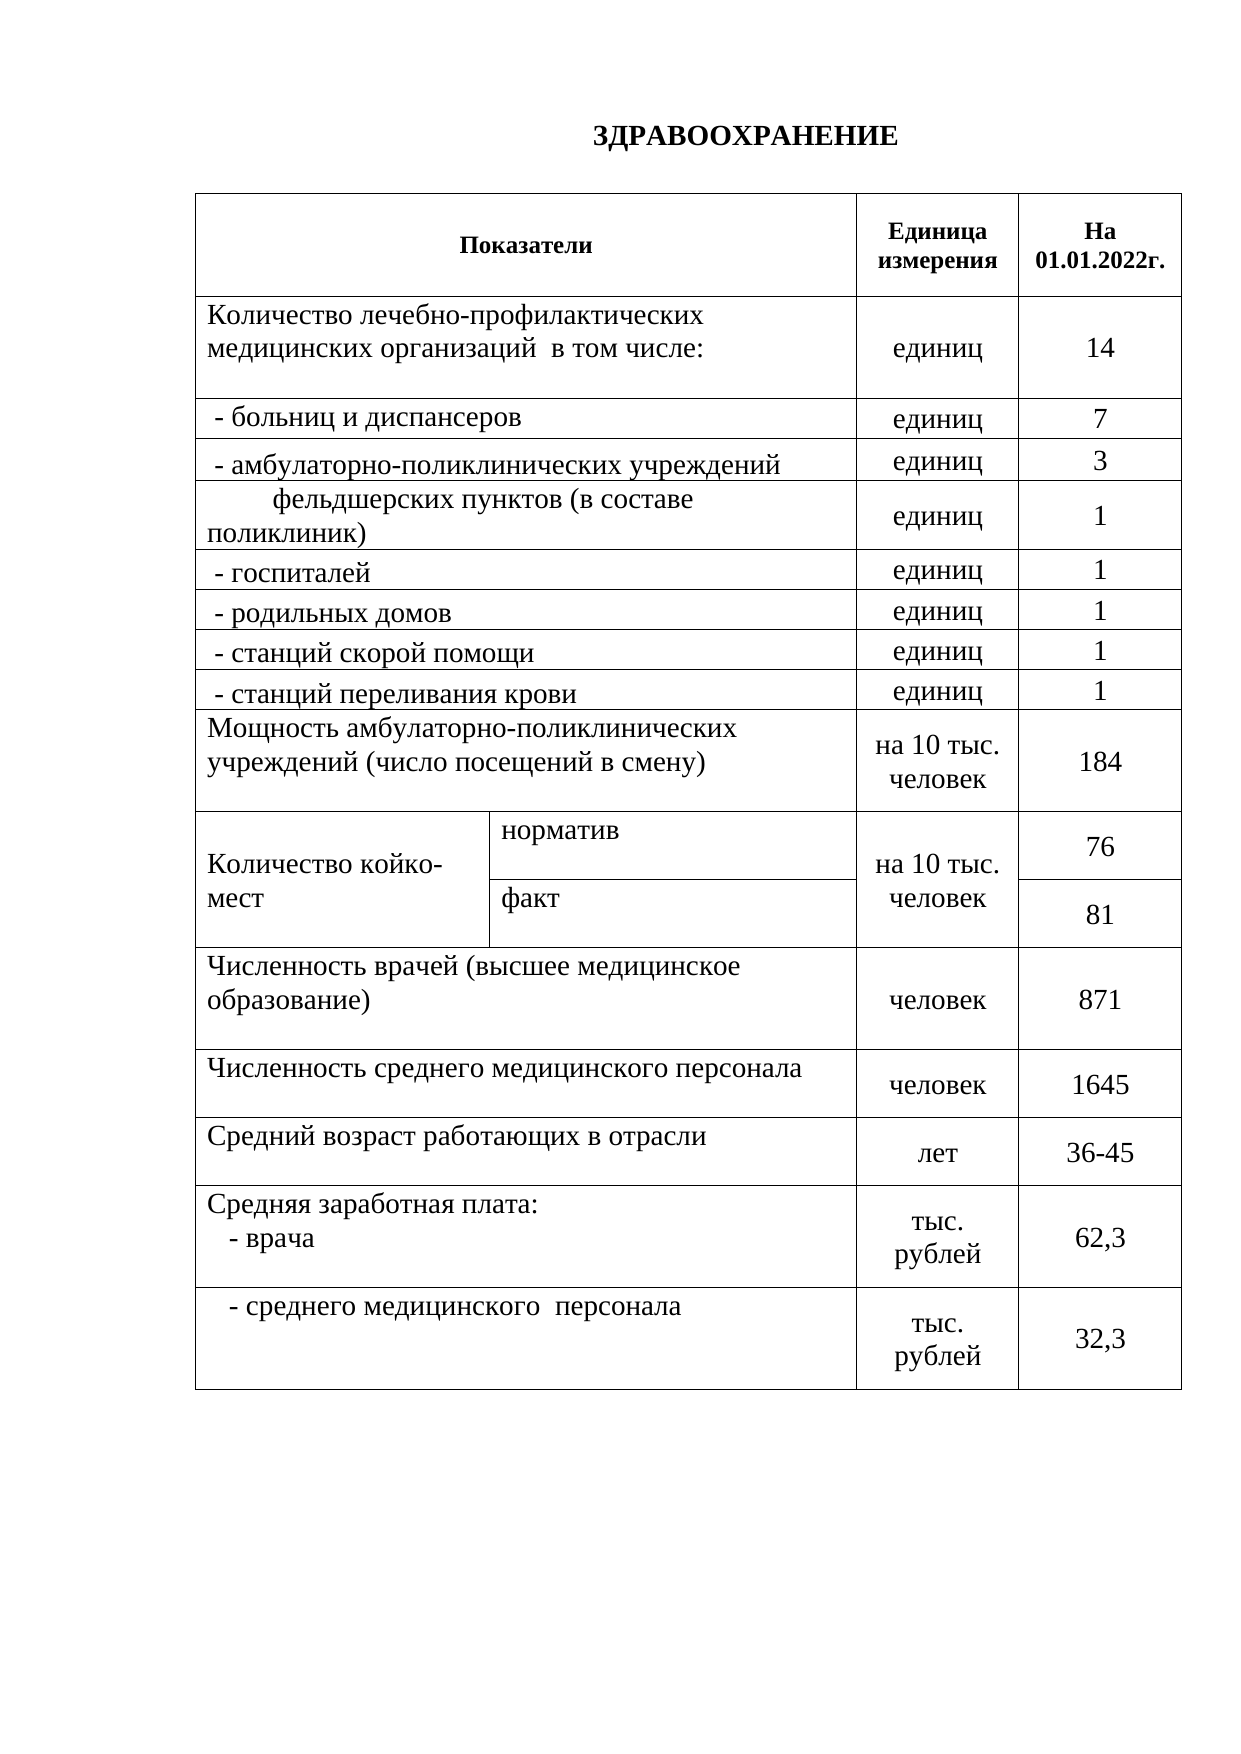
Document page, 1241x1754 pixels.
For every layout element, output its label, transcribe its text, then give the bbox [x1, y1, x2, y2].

table_cell - амбулаторно-поликлинических учреждений [196, 439, 856, 480]
table_cell лет [857, 1118, 1018, 1185]
table_cell единиц [857, 399, 1018, 438]
table_cell тыс. рублей [857, 1288, 1018, 1388]
table_cell Мощность амбулаторно-поликлинических учреждений (число посещений в смену) [196, 710, 856, 811]
table_cell 1 [1019, 630, 1181, 669]
table_cell 32,3 [1019, 1288, 1181, 1388]
table_cell 62,3 [1019, 1186, 1181, 1287]
title ЗДРАВООХРАНЕНИЕ [281, 118, 1211, 152]
table_cell на 10 тыс. человек [857, 710, 1018, 811]
table_cell 76 [1019, 812, 1181, 879]
table_cell единиц [857, 550, 1018, 589]
table_cell норматив [490, 812, 856, 879]
table_cell 14 [1019, 297, 1181, 398]
table_cell единиц [857, 670, 1018, 709]
table_cell 36-45 [1019, 1118, 1181, 1185]
table_cell - больниц и диспансеров [196, 399, 856, 438]
table_cell единиц [857, 630, 1018, 669]
table_cell Количество койко-мест [196, 812, 489, 947]
table_cell 3 [1019, 439, 1181, 480]
table_cell 184 [1019, 710, 1181, 811]
table_cell факт [490, 880, 856, 947]
table_cell 871 [1019, 948, 1181, 1049]
table_cell 1 [1019, 670, 1181, 709]
table_cell тыс. рублей [857, 1186, 1018, 1287]
table_cell человек [857, 948, 1018, 1049]
table_cell 1 [1019, 590, 1181, 629]
table_cell 1 [1019, 550, 1181, 589]
table_header Единица измерения [857, 194, 1018, 296]
table_cell 1645 [1019, 1050, 1181, 1117]
table_cell фельдшерских пунктов (в составе поликлиник) [196, 481, 856, 548]
table_cell человек [857, 1050, 1018, 1117]
table_cell - госпиталей [196, 550, 856, 589]
table_cell - станций переливания крови [196, 670, 856, 709]
table_cell - среднего медицинского персонала [196, 1288, 856, 1388]
table_cell Средний возраст работающих в отрасли [196, 1118, 856, 1185]
table_cell Численность среднего медицинского персонала [196, 1050, 856, 1117]
table_cell единиц [857, 590, 1018, 629]
table_cell Численность врачей (высшее медицинское образование) [196, 948, 856, 1049]
table_cell единиц [857, 297, 1018, 398]
table_cell на 10 тыс. человек [857, 812, 1018, 947]
table_cell 81 [1019, 880, 1181, 947]
table_cell - станций скорой помощи [196, 630, 856, 669]
table_cell 7 [1019, 399, 1181, 438]
table_cell 1 [1019, 481, 1181, 548]
table_cell - родильных домов [196, 590, 856, 629]
table_cell Количество лечебно-профилактических медицинских организаций в том числе: [196, 297, 856, 398]
table_cell единиц [857, 481, 1018, 548]
table_header На 01.01.2022г. [1019, 194, 1181, 296]
table_cell Средняя заработная плата: - врача [196, 1186, 856, 1287]
table_cell единиц [857, 439, 1018, 480]
table_header Показатели [196, 194, 856, 296]
